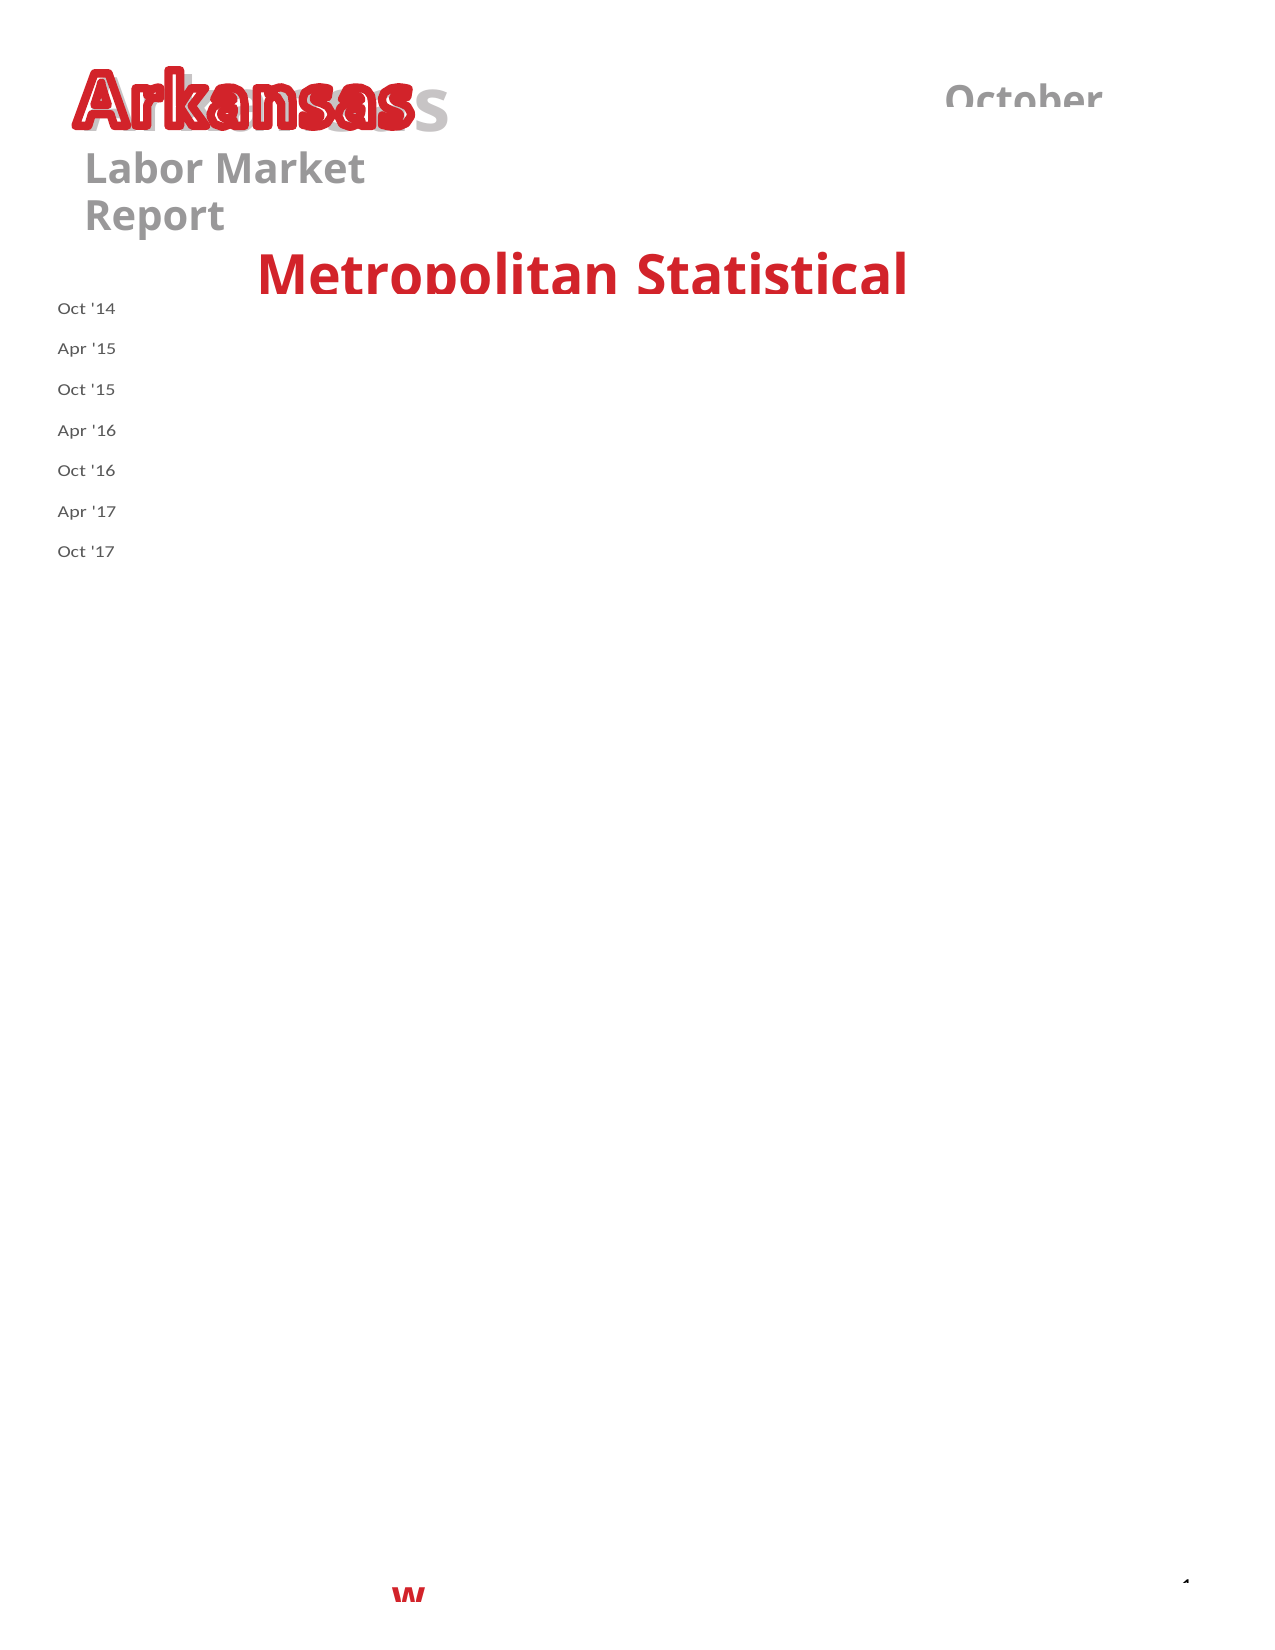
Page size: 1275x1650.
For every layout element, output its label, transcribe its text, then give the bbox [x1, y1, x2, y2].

text Oct '14 Apr '15 Oct '15 Apr '16 Oct '16 Apr '17 Oct '17 [57, 298, 215, 562]
